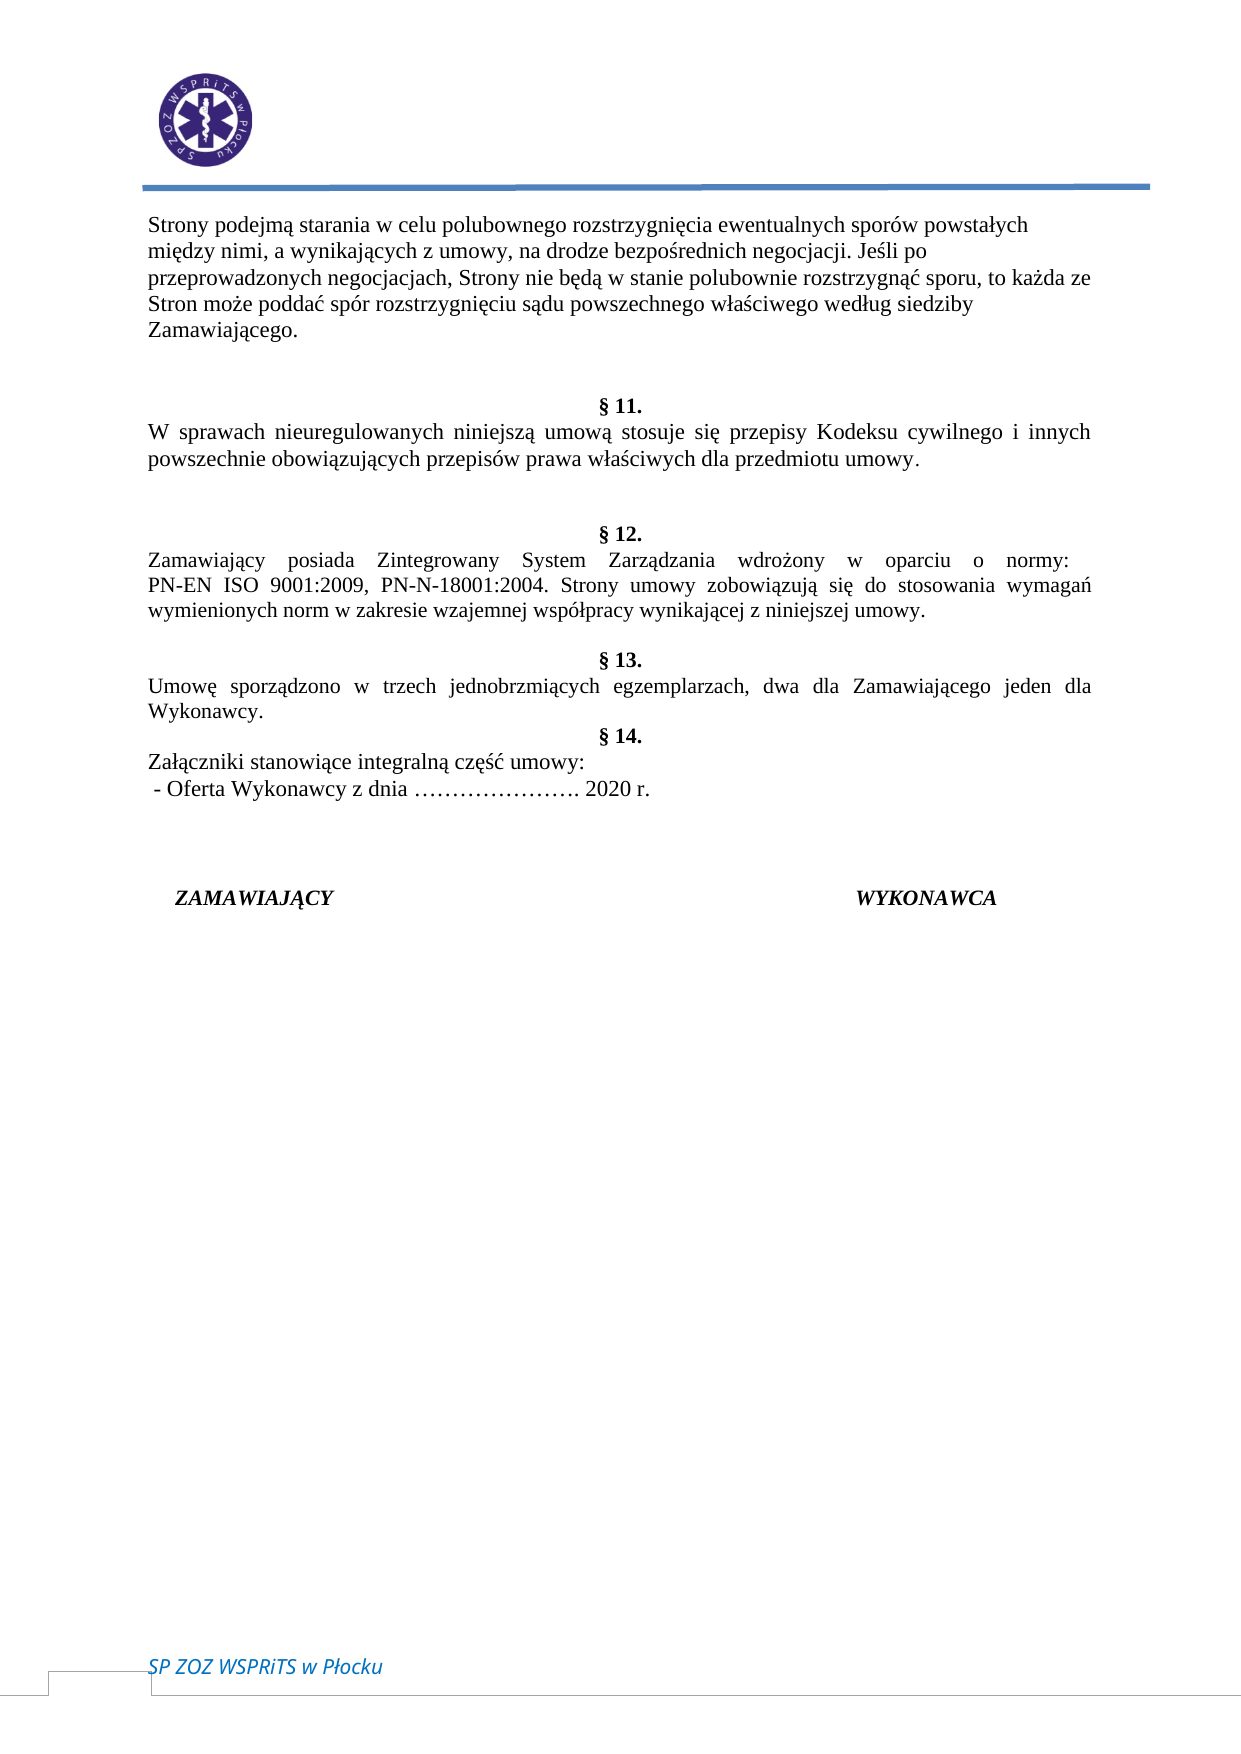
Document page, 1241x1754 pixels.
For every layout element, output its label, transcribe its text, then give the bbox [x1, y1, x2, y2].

text Załączniki stanowiące integralną część umowy: [148, 748, 1093, 774]
text W sprawach nieuregulowanych niniejszą umową stosuje się przepisy Kodeksu cywilnego i innych powszechnie obowiązujących przepisów prawa właściwych dla przedmiotu umowy. [148, 418, 1093, 471]
text Strony podejmą starania w celu polubownego rozstrzygnięcia ewentualnych sporów powstałych między nimi, a wynikających z umowy, na drodze bezpośrednich negocjacji. Jeśli po przeprowadzonych negocjacjach, Strony nie będą w stanie polubownie rozstrzygnąć sporu, to każda ze Stron może poddać spór rozstrzygnięciu sądu powszechnego właściwego według siedziby Zamawiającego. [148, 211, 1093, 343]
picture [158, 73, 253, 167]
text § 14. [148, 723, 1093, 748]
text § 12. [148, 521, 1093, 547]
text § 13. [148, 647, 1093, 673]
text ZAMAWIAJĄCY WYKONAWCA [148, 889, 1093, 910]
text Umowę sporządzono w trzech jednobrzmiących egzemplarzach, dwa dla Zamawiającego jeden dla Wykonawcy. [148, 673, 1093, 723]
text Zamawiający posiada Zintegrowany System Zarządzania wdrożony w oparciu o normy: PN-EN ISO 9001:2009, PN-N-18001:2004. Strony umowy zobowiązują się do stosowania wymagań wymienionych norm w zakresie wzajemnej współpracy wynikającej z niniejszej umowy. [148, 547, 1093, 622]
text § 11. [148, 393, 1093, 418]
text - Oferta Wykonawcy z dnia …………………. 2020 r. [148, 774, 1093, 801]
